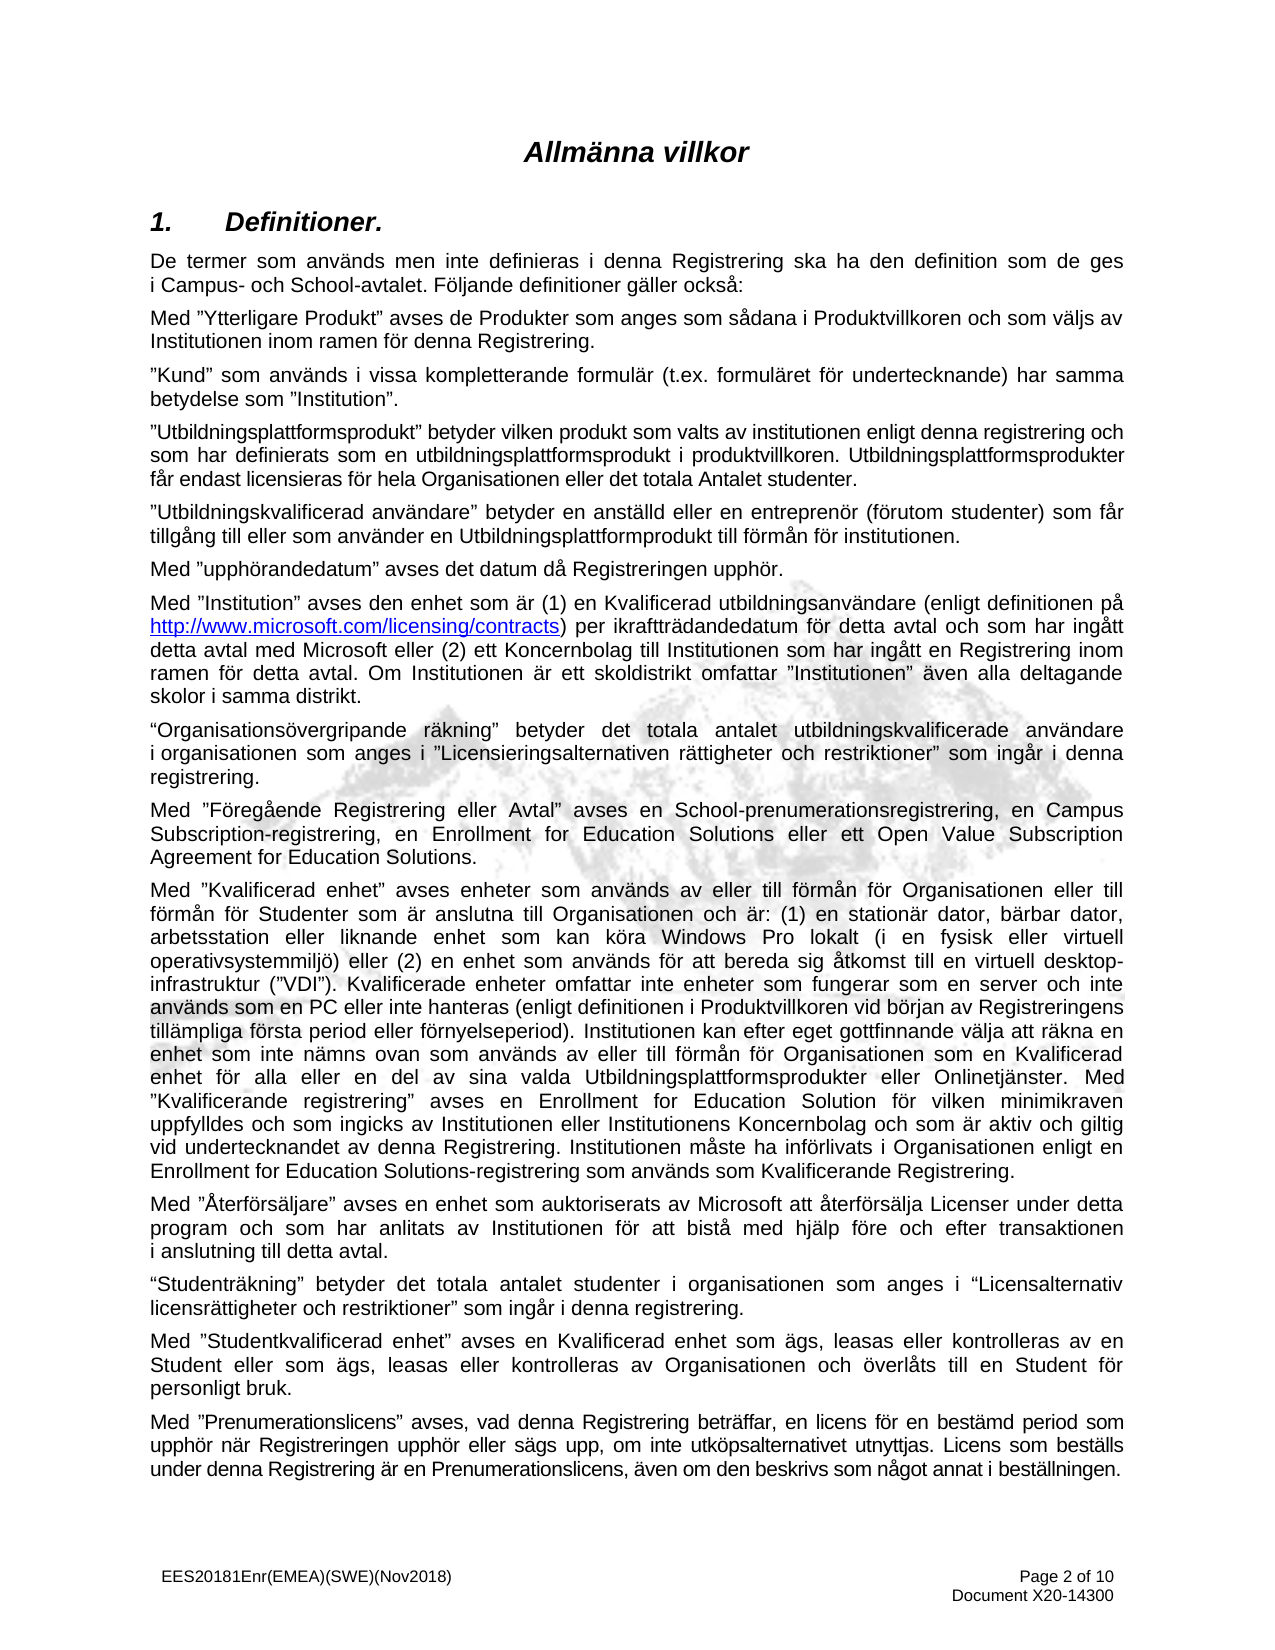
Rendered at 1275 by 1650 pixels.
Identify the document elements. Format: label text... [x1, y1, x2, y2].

text “Organisationsövergripande räkning” betyder det totala antalet utbildningskvalificerade användare i organisationen som anges i ”Licensieringsalternativen rättigheter och restriktioner” som ingår i denna registrering. [150, 719, 1125, 788]
text Med ”upphörandedatum” avses det datum då Registreringen upphör. [150, 558, 1125, 581]
text Med ”Föregående Registrering eller Avtal” avses en School-prenumerationsregistrering, en Campus Subscription-registrering, en Enrollment for Education Solutions eller ett Open Value Subscription Agreement for Education Solutions. [150, 799, 1125, 869]
text De termer som används men inte definieras i denna Registrering ska ha den definition som de ges i Campus- och School-avtalet. Följande definitioner gäller också: [150, 250, 1125, 296]
text Med ”Återförsäljare” avses en enhet som auktoriserats av Microsoft att återförsälja Licenser under detta program och som har anlitats av Institutionen för att bistå med hjälp före och efter transaktionen i anslutning till detta avtal. [150, 1193, 1125, 1263]
text Med ”Institution” avses den enhet som är (1) en Kvalificerad utbildningsanvändare (enligt definitionen på http://www.microsoft.com/licensing/contracts) per ikraftträdandedatum för detta avtal och som har ingått detta avtal med Microsoft eller (2) ett Koncernbolag till Institutionen som har ingått en Registrering inom ramen för detta avtal. Om Institutionen är ett skoldistrikt omfattar ”Institutionen” även alla deltagande skolor i samma distrikt. [150, 592, 1125, 708]
text ”Utbildningsplattformsprodukt” betyder vilken produkt som valts av institutionen enligt denna registrering och som har definierats som en utbildningsplattformsprodukt i produktvillkoren. Utbildningsplattformsprodukter får endast licensieras för hela Organisationen eller det totala Antalet studenter. [150, 421, 1125, 491]
text Allmänna villkor [150, 135, 1125, 168]
text ”Utbildningskvalificerad användare” betyder en anställd eller en entreprenör (förutom studenter) som får tillgång till eller som använder en Utbildningsplattformprodukt till förmån för institutionen. [150, 501, 1125, 548]
text Med ”Kvalificerad enhet” avses enheter som används av eller till förmån för Organisationen eller till förmån för Studenter som är anslutna till Organisationen och är: (1) en stationär dator, bärbar dator, arbetsstation eller liknande enhet som kan köra Windows Pro lokalt (i en fysisk eller virtuell operativsystemmiljö) eller (2) en enhet som används för att bereda sig åtkomst till en virtuell desktop-infrastruktur (”VDI”). Kvalificerade enheter omfattar inte enheter som fungerar som en server och inte används som en PC eller inte hanteras (enligt definitionen i Produktvillkoren vid början av Registreringens tillämpliga första period eller förnyelseperiod). Institutionen kan efter eget gottfinnande välja att räkna en enhet som inte nämns ovan som används av eller till förmån för Organisationen som en Kvalificerad enhet för alla eller en del av sina valda Utbildningsplattformsprodukter eller Onlinetjänster. Med ”Kvalificerande registrering” avses en Enrollment for Education Solution för vilken minimikraven uppfylldes och som ingicks av Institutionen eller Institutionens Koncernbolag och som är aktiv och giltig vid undertecknandet av denna Registrering. Institutionen måste ha införlivats i Organisationen enligt en Enrollment for Education Solutions-registrering som används som Kvalificerande Registrering. [150, 879, 1125, 1182]
subtitle Med ”Studentkvalificerad enhet” avses en Kvalificerad enhet som ägs, leasas eller kontrolleras av en Student eller som ägs, leasas eller kontrolleras av Organisationen och överlåts till en Student för personligt bruk. [150, 1330, 1125, 1400]
subtitle Definitioner. [150, 206, 1125, 237]
text ”Kund” som används i vissa kompletterande formulär (t.ex. formuläret för undertecknande) har samma betydelse som ”Institution”. [150, 364, 1125, 410]
text “Studenträkning” betyder det totala antalet studenter i organisationen som anges i “Licensalternativ licensrättigheter och restriktioner” som ingår i denna registrering. [150, 1273, 1125, 1320]
text Med ”Ytterligare Produkt” avses de Produkter som anges som sådana i Produktvillkoren och som väljs av Institutionen inom ramen för denna Registrering. [150, 307, 1125, 353]
text Med ”Prenumerationslicens” avses, vad denna Registrering beträffar, en licens för en bestämd period som upphör när Registreringen upphör eller sägs upp, om inte utköpsalternativet utnyttjas. Licens som beställs under denna Registrering är en Prenumerationslicens, även om den beskrivs som något annat i beställningen. [150, 1411, 1125, 1480]
